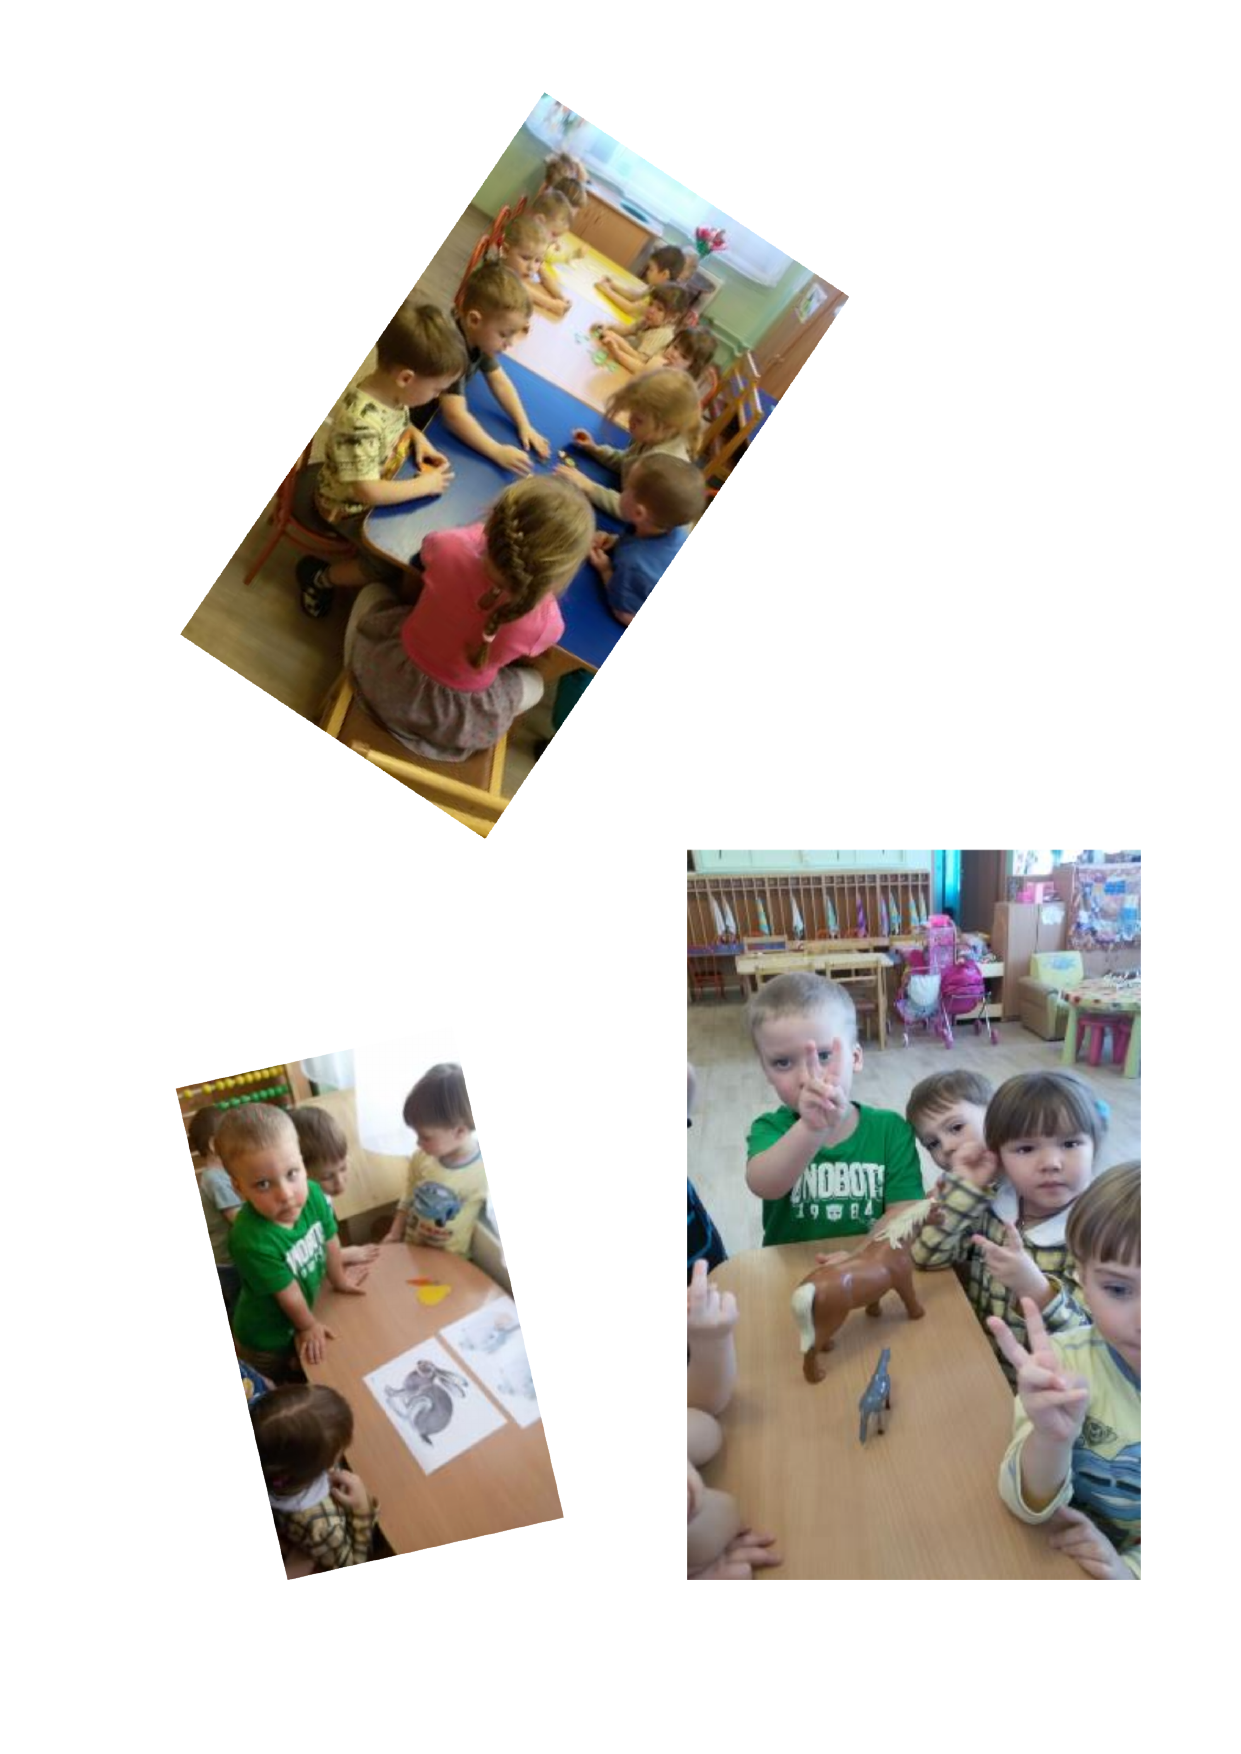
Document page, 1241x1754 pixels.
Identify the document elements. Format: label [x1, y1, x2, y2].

picture [181, 93, 848, 838]
picture [176, 1026, 563, 1579]
picture [688, 851, 1140, 1580]
